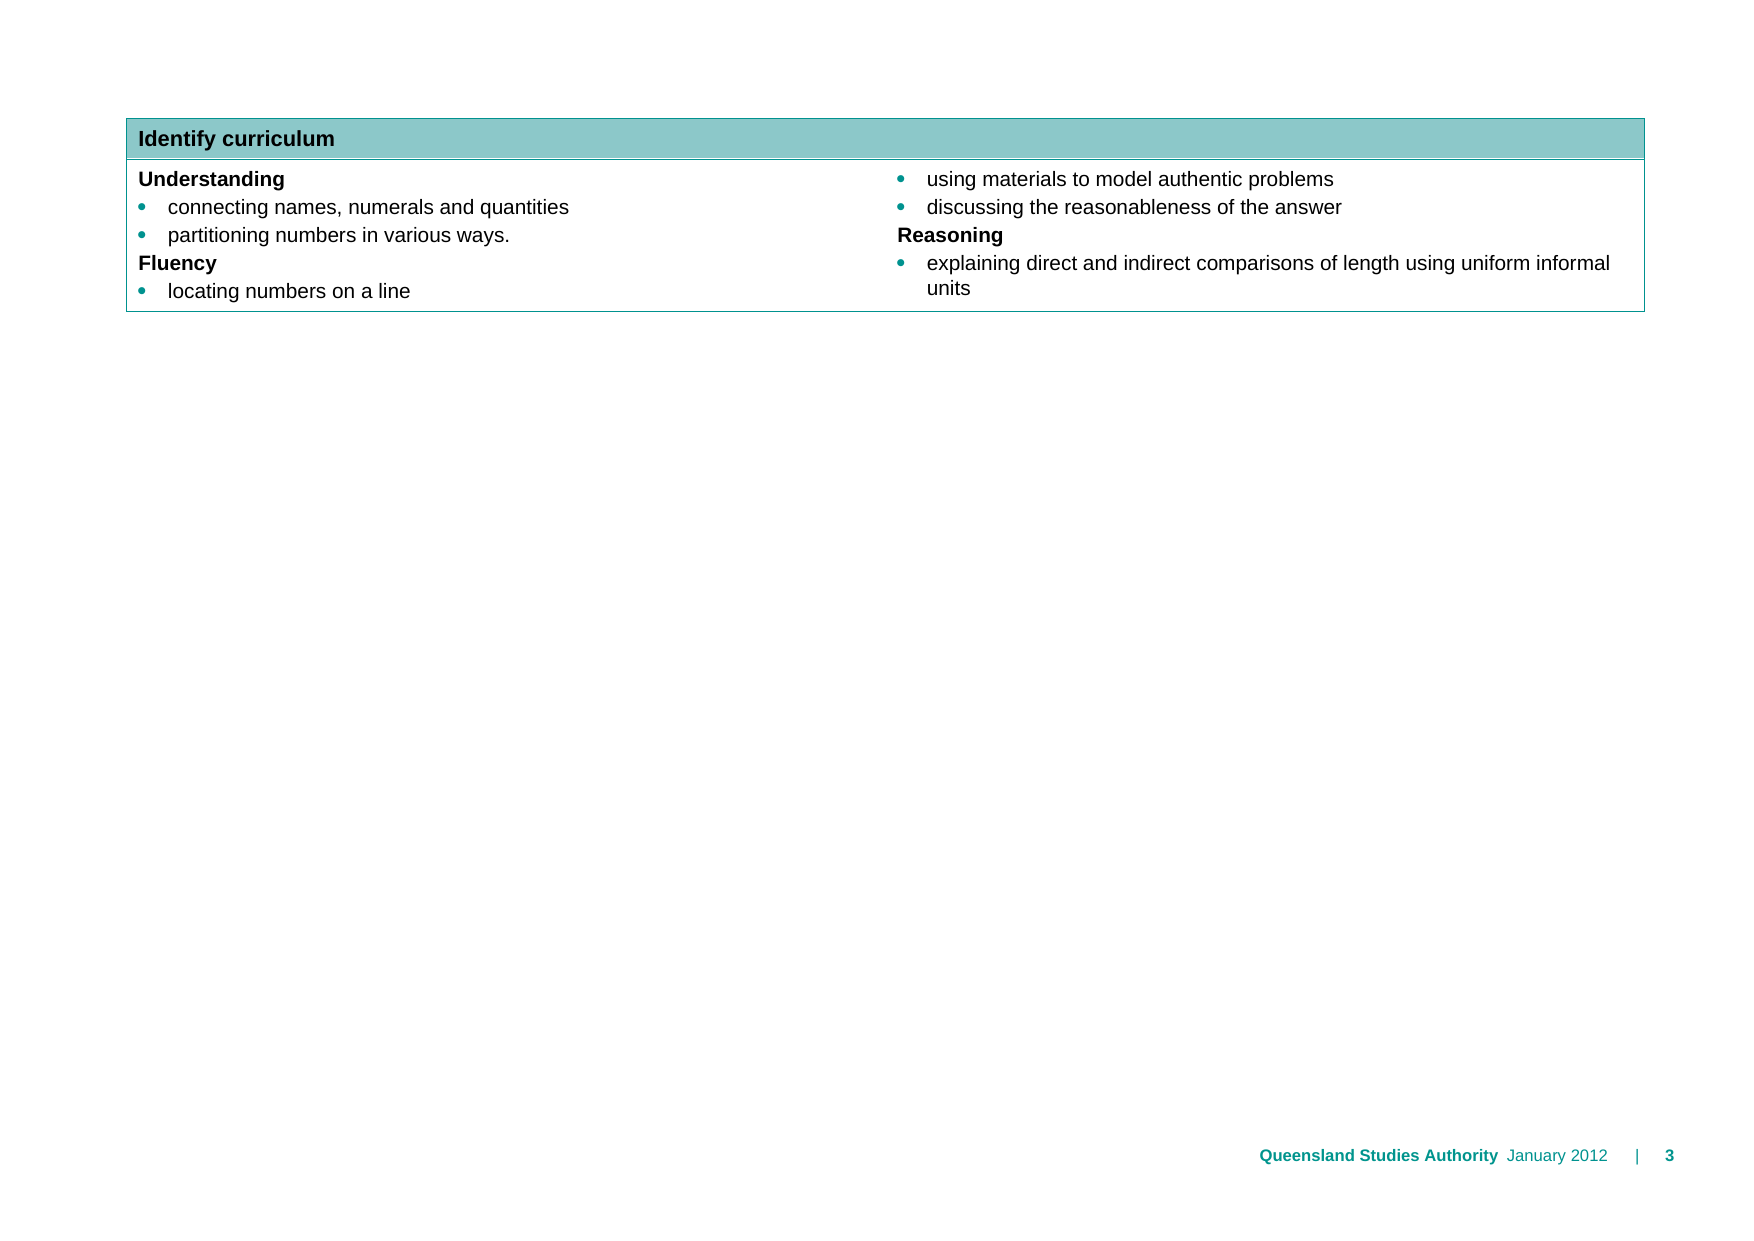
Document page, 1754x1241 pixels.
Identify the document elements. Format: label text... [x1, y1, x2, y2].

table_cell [886, 160, 1644, 311]
table_header Identify curriculum [127, 119, 1644, 158]
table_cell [127, 160, 886, 311]
